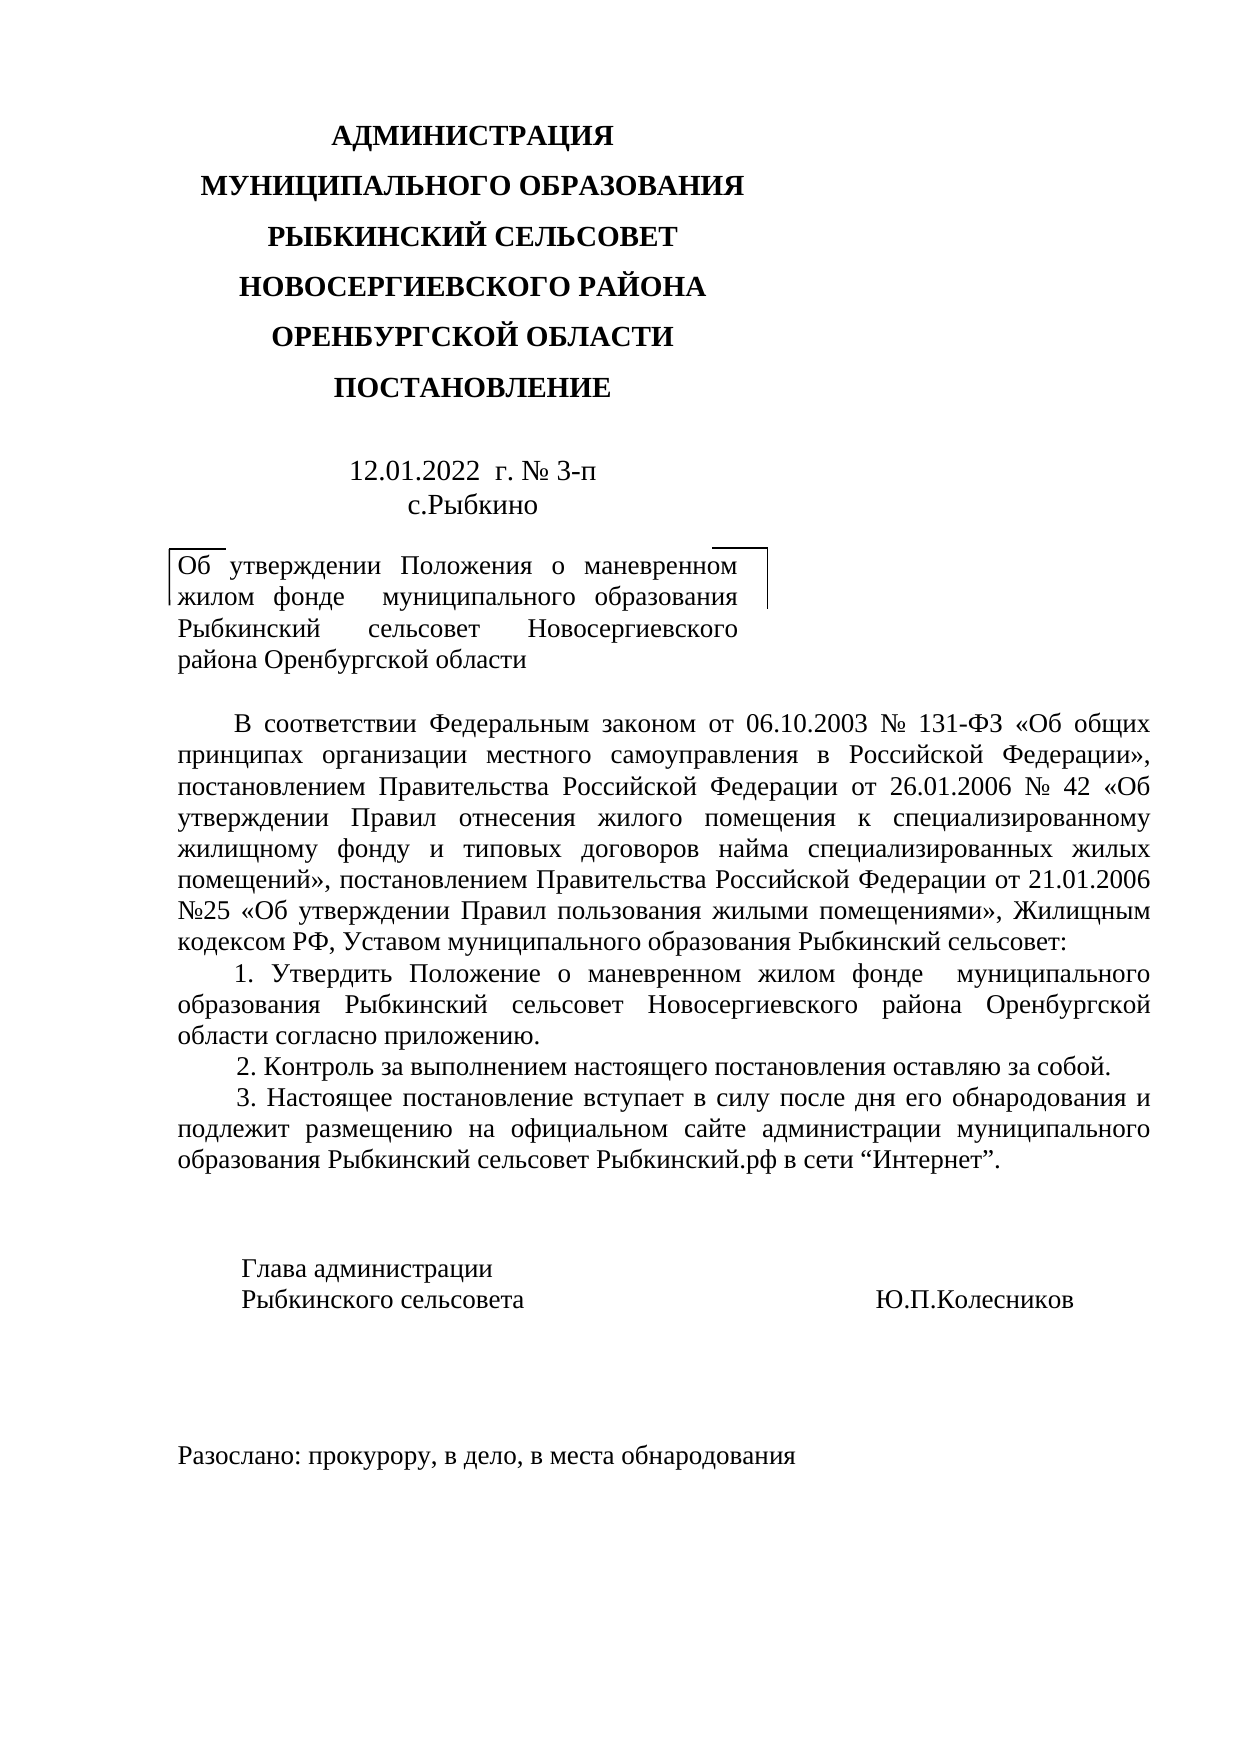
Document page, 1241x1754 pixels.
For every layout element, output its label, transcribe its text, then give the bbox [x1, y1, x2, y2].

text РЫБКИНСКИЙ СЕЛЬСОВЕТ [177, 219, 768, 252]
text Рыбкинского сельсовета Ю.П.Колесников [177, 1284, 1144, 1315]
text 3. Настоящее постановление вступает в силу после дня его обнародования и подлежит размещению на официальном сайте администрации муниципального образования Рыбкинский сельсовет Рыбкинский.рф в сети “Интернет”. [177, 1081, 1152, 1175]
text 1. Утвердить Положение о маневренном жилом фонде муниципального образования Рыбкинский сельсовет Новосергиевского района Оренбургской области согласно приложению. [177, 957, 1152, 1050]
text 2. Контроль за выполнением настоящего постановления оставляю за собой. [177, 1050, 1152, 1081]
text 12.01.2022 г. № 3-п [177, 453, 768, 487]
text Глава администрации [177, 1252, 1144, 1284]
text МУНИЦИПАЛЬНОГО ОБРАЗОВАНИЯ [177, 168, 768, 202]
text ОРЕНБУРГСКОЙ ОБЛАСТИ [177, 319, 768, 353]
text АДМИНИСТРАЦИЯ [177, 118, 768, 152]
text НОВОСЕРГИЕВСКОГО РАЙОНА [177, 269, 768, 303]
text В соответствии Федеральным законом от 06.10.2003 № 131-ФЗ «Об общих принципах организации местного самоуправления в Российской Федерации», постановлением Правительства Российской Федерации от 26.01.2006 № 42 «Об утверждении Правил отнесения жилого помещения к специализированному жилищному фонду и типовых договоров найма специализированных жилых помещений», постановлением Правительства Российской Федерации от 21.01.2006 №25 «Об утверждении Правил пользования жилыми помещениями», Жилищным кодексом РФ, Уставом муниципального образования Рыбкинский сельсовет: [177, 707, 1152, 957]
text ПОСТАНОВЛЕНИЕ [177, 370, 768, 403]
text с.Рыбкино [177, 487, 768, 521]
title Об утверждении Положения о маневренном жилом фонде муниципального образования Рыбкинский сельсовет Новосергиевского района Оренбургской области [177, 549, 738, 674]
text Разослано: прокурору, в дело, в места обнародования [177, 1439, 1144, 1471]
